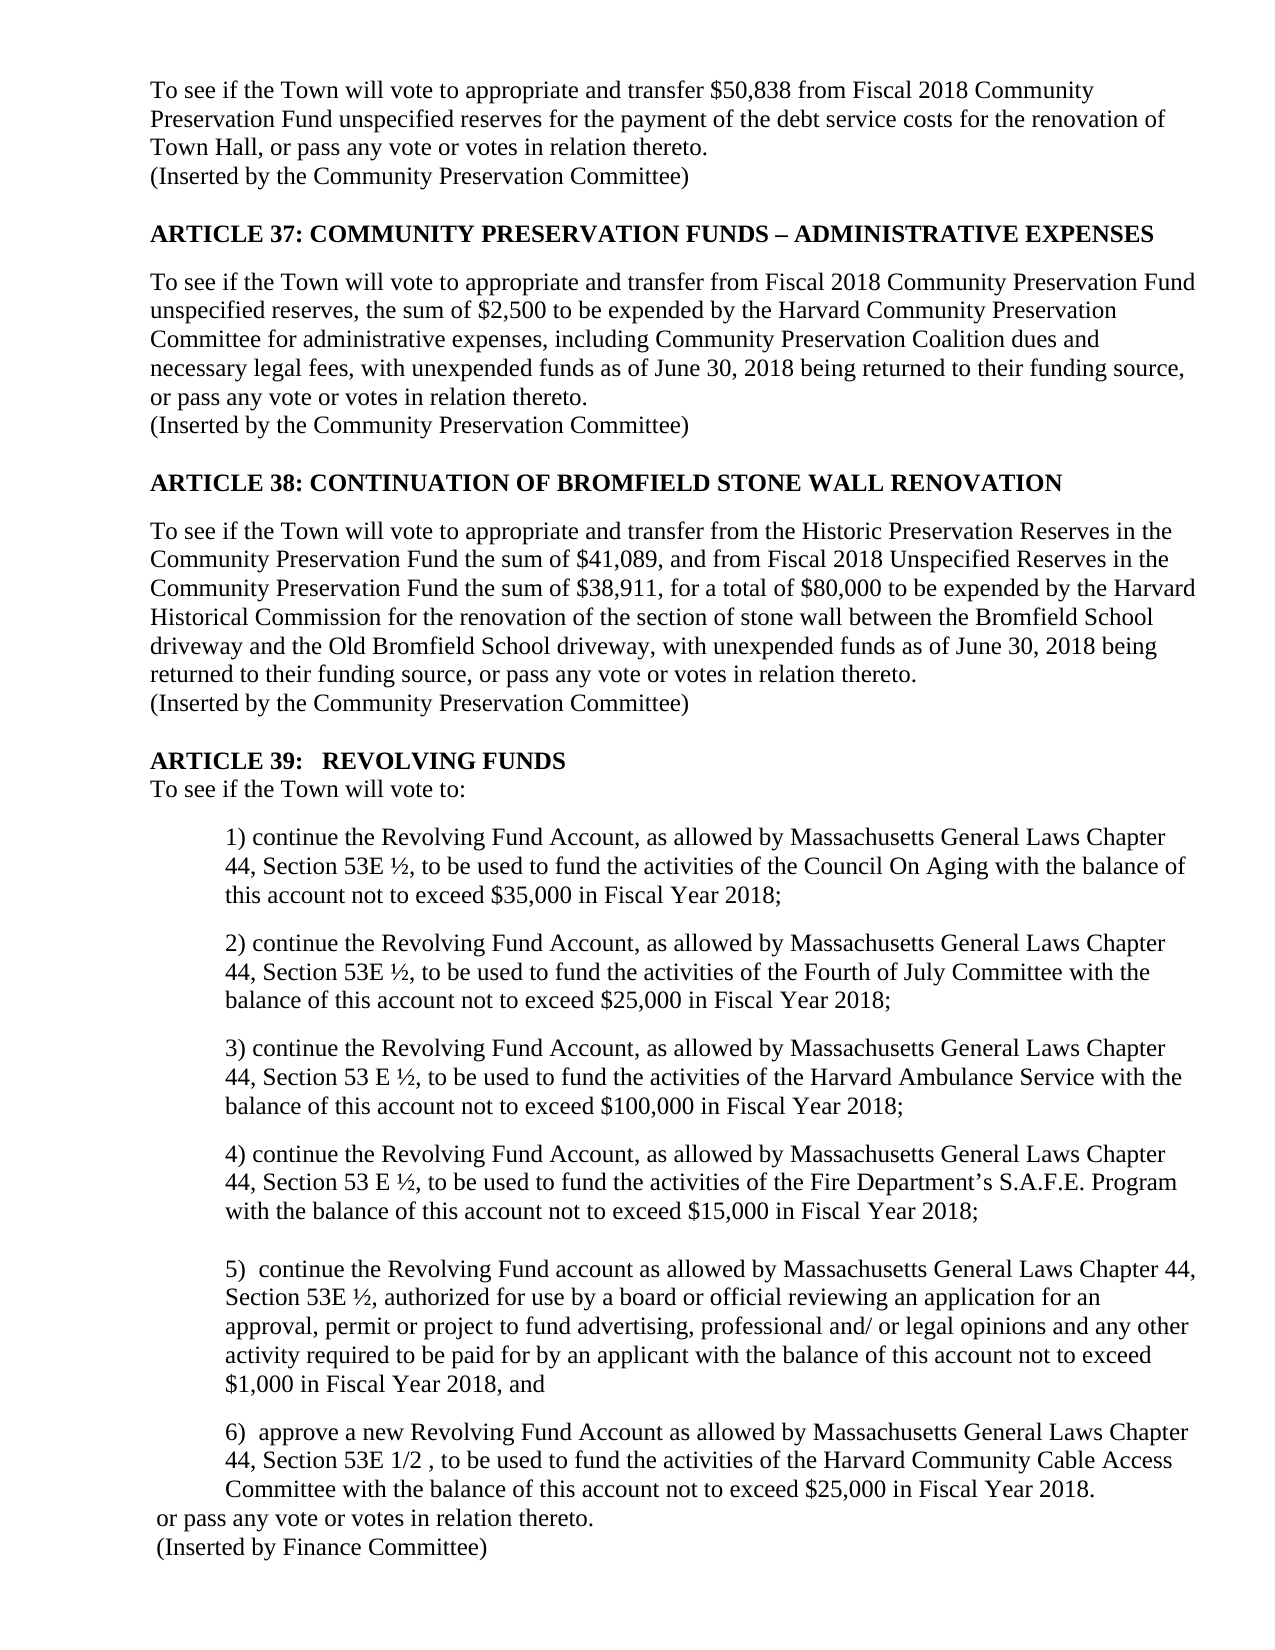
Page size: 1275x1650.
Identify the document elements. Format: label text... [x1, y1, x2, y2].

text (Inserted by the Community Preservation Committee) [150, 688, 1200, 717]
text 2) continue the Revolving Fund Account, as allowed by Massachusetts General Laws Chapter 44, Section 53E ½, to be used to fund the activities of the Fourth of July Committee with the balance of this account not to exceed $25,000 in Fiscal Year 2018; [225, 928, 1200, 1014]
text ARTICLE 38: CONTINUATION OF BROMFIELD STONE WALL RENOVATION [150, 468, 1200, 497]
text 6) approve a new Revolving Fund Account as allowed by Massachusetts General Laws Chapter 44, Section 53E 1/2 , to be used to fund the activities of the Harvard Community Cable Access Committee with the balance of this account not to exceed $25,000 in Fiscal Year 2018. [225, 1417, 1200, 1503]
text (Inserted by Finance Committee) [150, 1532, 1200, 1560]
text To see if the Town will vote to appropriate and transfer from the Historic Preservation Reserves in the Community Preservation Fund the sum of $41,089, and from Fiscal 2018 Unspecified Reserves in the Community Preservation Fund the sum of $38,911, for a total of $80,000 to be expended by the Harvard Historical Commission for the renovation of the section of stone wall between the Bromfield School driveway and the Old Bromfield School driveway, with unexpended funds as of June 30, 2018 being returned to their funding source, or pass any vote or votes in relation thereto. [150, 516, 1200, 688]
text 3) continue the Revolving Fund Account, as allowed by Massachusetts General Laws Chapter 44, Section 53 E ½, to be used to fund the activities of the Harvard Ambulance Service with the balance of this account not to exceed $100,000 in Fiscal Year 2018; [225, 1033, 1200, 1119]
text ARTICLE 39: REVOLVING FUNDS [150, 746, 1200, 774]
text or pass any vote or votes in relation thereto. [150, 1503, 1200, 1532]
text 1) continue the Revolving Fund Account, as allowed by Massachusetts General Laws Chapter 44, Section 53E ½, to be used to fund the activities of the Council On Aging with the balance of this account not to exceed $35,000 in Fiscal Year 2018; [225, 822, 1200, 909]
text 5) continue the Revolving Fund account as allowed by Massachusetts General Laws Chapter 44, Section 53E ½, authorized for use by a board or official reviewing an application for an approval, permit or project to fund advertising, professional and/ or legal opinions and any other activity required to be paid for by an applicant with the balance of this account not to exceed $1,000 in Fiscal Year 2018, and [225, 1254, 1200, 1397]
text 4) continue the Revolving Fund Account, as allowed by Massachusetts General Laws Chapter 44, Section 53 E ½, to be used to fund the activities of the Fire Department’s S.A.F.E. Program with the balance of this account not to exceed $15,000 in Fiscal Year 2018; [225, 1139, 1200, 1225]
text ARTICLE 37: COMMUNITY PRESERVATION FUNDS – ADMINISTRATIVE EXPENSES [150, 219, 1200, 247]
text (Inserted by the Community Preservation Committee) [150, 161, 1200, 190]
text (Inserted by the Community Preservation Committee) [150, 410, 1200, 439]
text To see if the Town will vote to: [150, 774, 1200, 803]
text To see if the Town will vote to appropriate and transfer from Fiscal 2018 Community Preservation Fund unspecified reserves, the sum of $2,500 to be expended by the Harvard Community Preservation Committee for administrative expenses, including Community Preservation Coalition dues and necessary legal fees, with unexpended funds as of June 30, 2018 being returned to their funding source, or pass any vote or votes in relation thereto. [150, 267, 1200, 410]
text To see if the Town will vote to appropriate and transfer $50,838 from Fiscal 2018 Community Preservation Fund unspecified reserves for the payment of the debt service costs for the renovation of Town Hall, or pass any vote or votes in relation thereto. [150, 75, 1200, 161]
